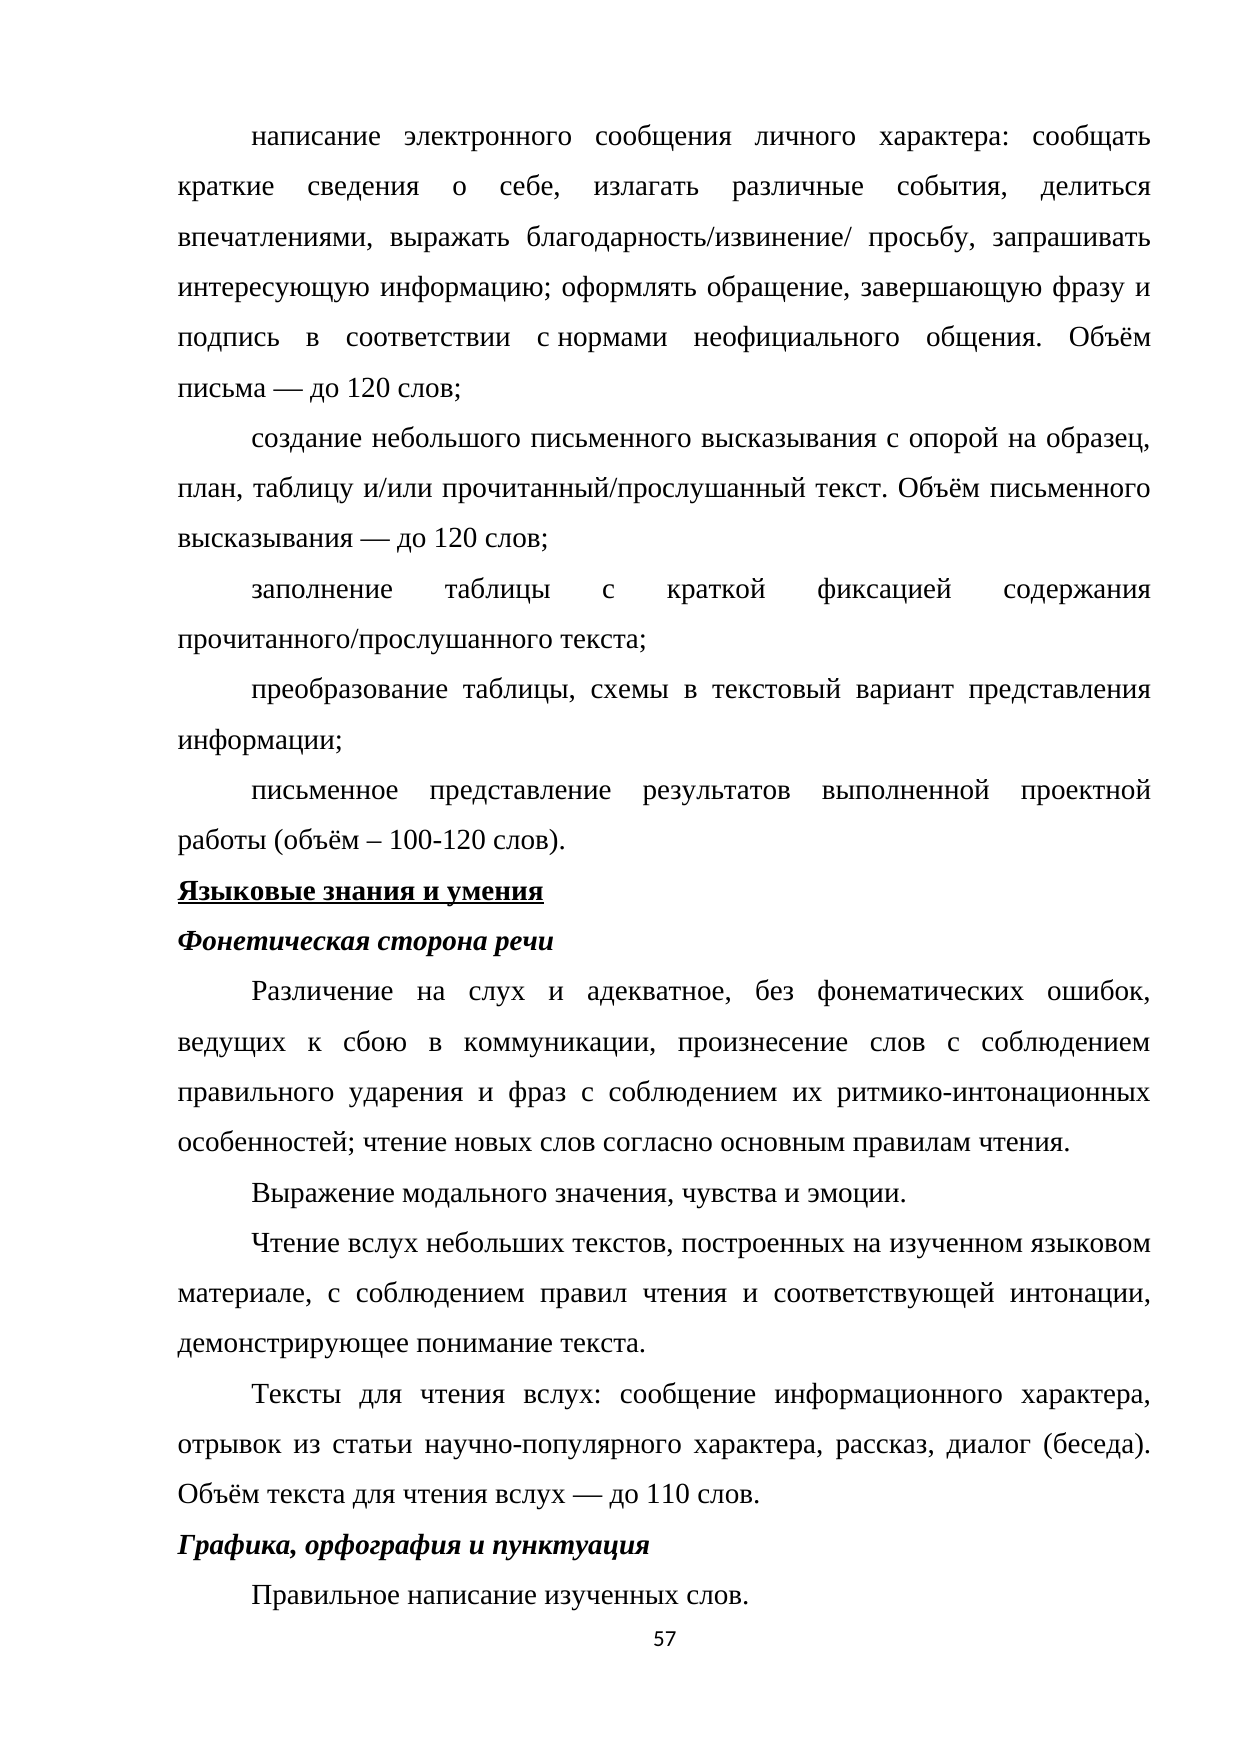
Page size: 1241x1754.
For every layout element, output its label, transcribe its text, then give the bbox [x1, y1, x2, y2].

text письменное представление результатов выполненной проектной работы (объём – 100-120 слов). [177, 772, 1152, 856]
text написание электронного сообщения личного характера: сообщать краткие сведения о себе, излагать различные события, делиться впечатлениями, выражать благодарность/извинение/ просьбу, запрашивать интересующую информацию; оформлять обращение, завершающую фразу и подпись в соответствии с нормами неофициального общения. Объём письма — до 120 слов; [177, 118, 1152, 403]
text Языковые знания и умения [177, 873, 1152, 906]
text Правильное написание изученных слов. [177, 1577, 1152, 1611]
text преобразование таблицы, схемы в текстовый вариант представления информации; [177, 672, 1152, 755]
text Чтение вслух небольших текстов, построенных на изученном языковом материале, с соблюдением правил чтения и соответствующей интонации, демонстрирующее понимание текста. [177, 1225, 1152, 1359]
text Фонетическая сторона речи [177, 923, 1152, 957]
text Различение на слух и адекватное, без фонематических ошибок, ведущих к сбою в коммуникации, произнесение слов с соблюдением правильного ударения и фраз с соблюдением их ритмико-интонационных особенностей; чтение новых слов согласно основным правилам чтения. [177, 973, 1152, 1158]
text заполнение таблицы с краткой фиксацией содержания прочитанного/прослушанного текста; [177, 571, 1152, 655]
text Графика, орфография и пунктуация [177, 1527, 1152, 1560]
text создание небольшого письменного высказывания с опорой на образец, план, таблицу и/или прочитанный/прослушанный текст. Объём письменного высказывания — до 120 слов; [177, 420, 1152, 554]
text Тексты для чтения вслух: сообщение информационного характера, отрывок из статьи научно-популярного характера, рассказ, диалог (беседа). Объём текста для чтения вслух — до 110 слов. [177, 1376, 1152, 1510]
text Выражение модального значения, чувства и эмоции. [177, 1175, 1152, 1208]
